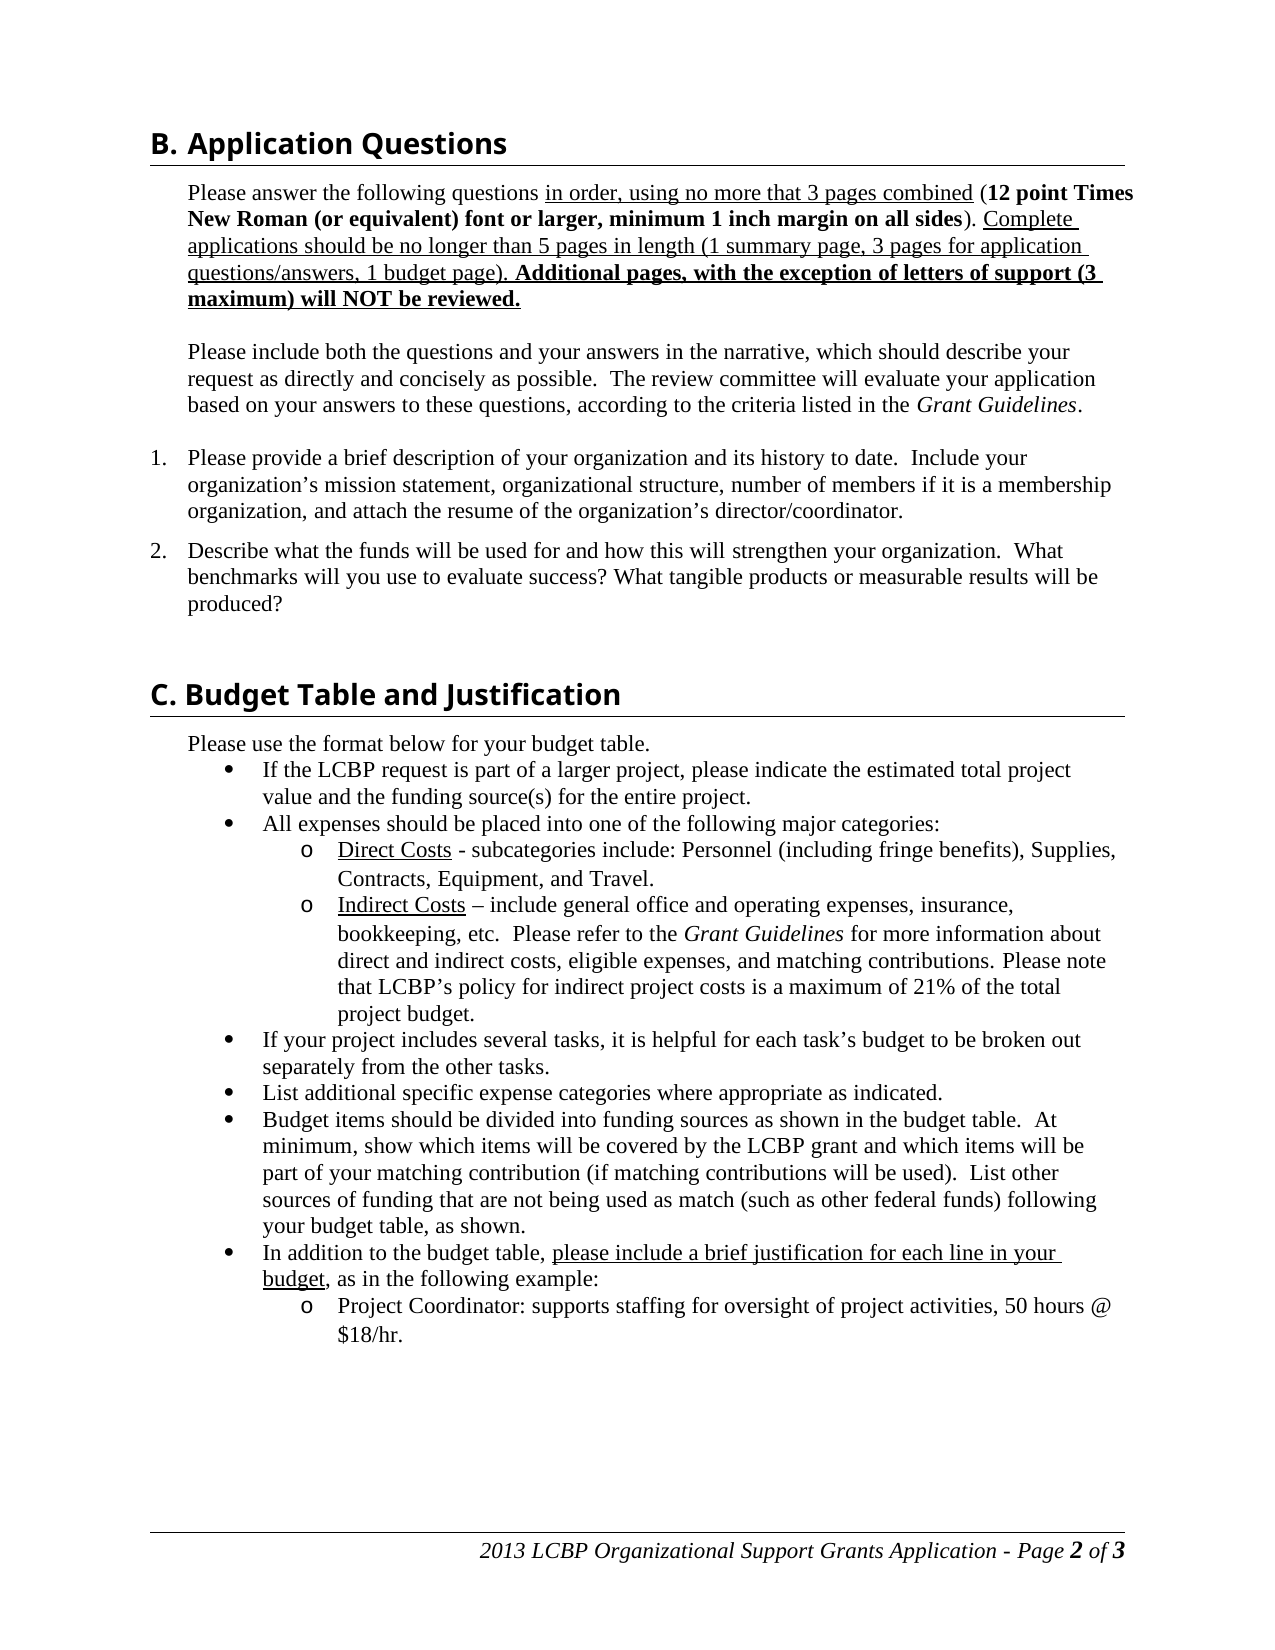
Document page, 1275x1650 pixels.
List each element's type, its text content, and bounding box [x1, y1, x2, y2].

text Please include both the questions and your answers in the narrative, which should describe your request as directly and concisely as possible. The review committee will evaluate your application based on your answers to these questions, according to the criteria listed in the Grant Guidelines. [187, 338, 1125, 418]
list Please provide a brief description of your organization and its history to date. Include your organization’s mission statement, organizational structure, number of members if it is a membership organization, and attach the resume of the organization’s director/coordinator. [150, 444, 1125, 524]
list Describe what the funds will be used for and how this will strengthen your organization. What benchmarks will you use to evaluate success? What tangible products or measurable results will be produced? [150, 536, 1125, 616]
subtitle Application Questions [150, 123, 1125, 165]
list Indirect Costs – include general office and operating expenses, insurance, bookkeeping, etc. Please refer to the Grant Guidelines for more information about direct and indirect costs, eligible expenses, and matching contributions. Please note that LCBP’s policy for indirect project costs is a maximum of 21% of the total project budget. [300, 891, 1125, 1026]
list Budget items should be divided into funding sources as shown in the budget table. At minimum, show which items will be covered by the LCBP grant and which items will be part of your matching contribution (if matching contributions will be used). List other sources of funding that are not being used as match (such as other federal funds) following your budget table, as shown. [225, 1106, 1125, 1239]
list If your project includes several tasks, it is helpful for each task’s budget to be broken out separately from the other tasks. [225, 1026, 1125, 1079]
list All expenses should be placed into one of the following major categories: [225, 809, 1125, 836]
text Please use the format below for your budget table. [187, 730, 1125, 756]
list Direct Costs - subcategories include: Personnel (including fringe benefits), Supplies, Contracts, Equipment, and Travel. [300, 836, 1125, 891]
list If the LCBP request is part of a larger project, please indicate the estimated total project value and the funding source(s) for the entire project. [225, 756, 1125, 809]
subtitle C. Budget Table and Justification [150, 675, 1125, 716]
text Please answer the following questions in order, using no more that 3 pages combined (12 point Times New Roman (or equivalent) font or larger, minimum 1 inch margin on all sides). Complete applications should be no longer than 5 pages in length (1 summary page, 3 pages for application questions/answers, 1 budget page). Additional pages, with the exception of letters of support (3 maximum) will NOT be reviewed. [187, 179, 1162, 311]
list Project Coordinator: supports staffing for oversight of project activities, 50 hours @ $18/hr. [300, 1292, 1125, 1347]
list In addition to the budget table, please include a brief justification for each line in your budget, as in the following example: [225, 1239, 1125, 1292]
list List additional specific expense categories where appropriate as indicated. [225, 1079, 1125, 1106]
